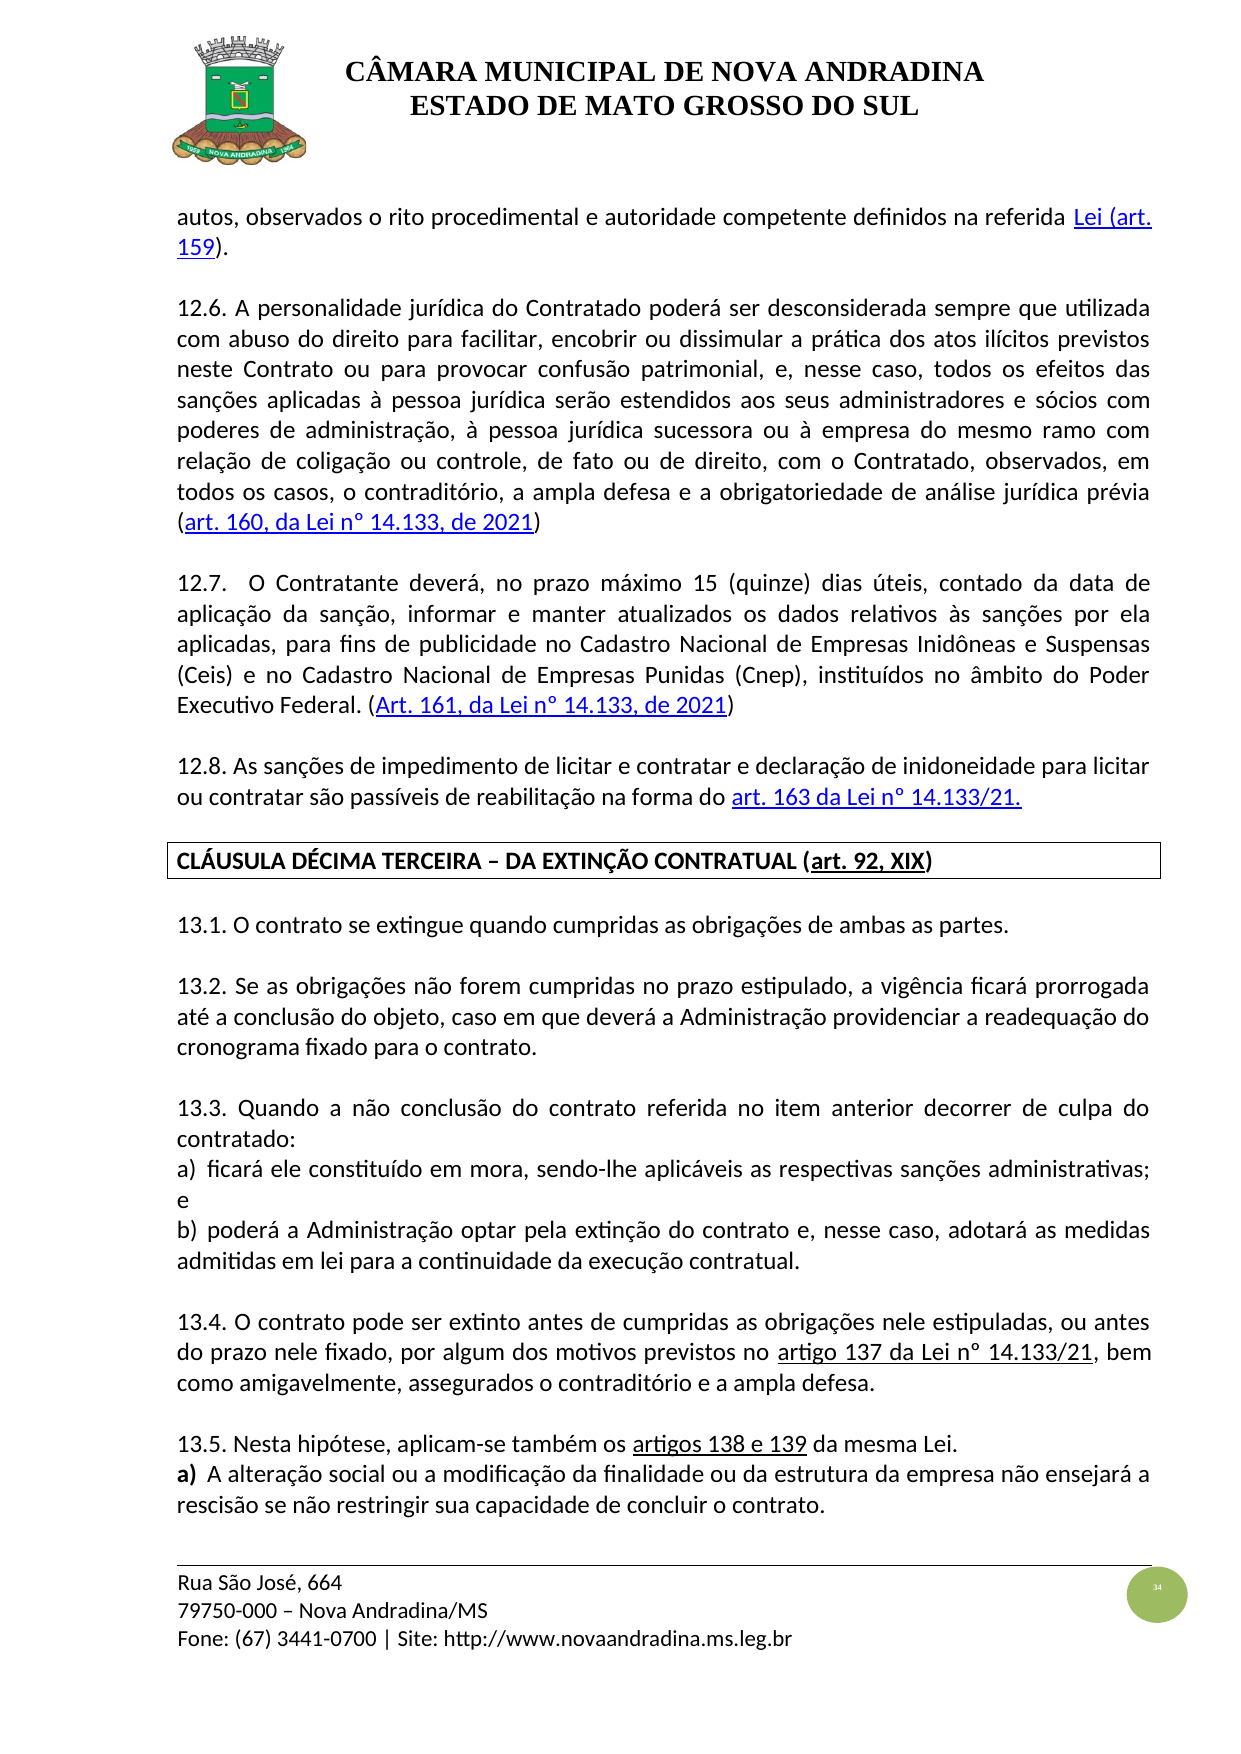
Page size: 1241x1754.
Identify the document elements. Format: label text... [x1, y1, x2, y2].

list 13.2. Se as obrigações não forem cumpridas no prazo estipulado, a vigência ficará prorrogada até a conclusão do objeto, caso em que deverá a Administração providenciar a readequação do cronograma fixado para o contrato. [177, 970, 1152, 1062]
list poderá a Administração optar pela extinção do contrato e, nesse caso, adotará as medidas admitidas em lei para a continuidade da execução contratual. [177, 1214, 1152, 1275]
picture [172, 36, 307, 165]
list 12.8. As sanções de impedimento de licitar e contratar e declaração de inidoneidade para licitar ou contratar são passíveis de reabilitação na forma do art. 163 da Lei nº 14.133/21. [177, 750, 1152, 811]
list 12.7. O Contratante deverá, no prazo máximo 15 (quinze) dias úteis, contado da data de aplicação da sanção, informar e manter atualizados os dados relativos às sanções por ela aplicadas, para fins de publicidade no Cadastro Nacional de Empresas Inidôneas e Suspensas (Ceis) e no Cadastro Nacional de Empresas Punidas (Cnep), instituídos no âmbito do Poder Executivo Federal. (Art. 161, da Lei nº 14.133, de 2021) [177, 567, 1152, 720]
list 13.3. Quando a não conclusão do contrato referida no item anterior decorrer de culpa do contratado: [177, 1092, 1152, 1153]
list 13.1. O contrato se extingue quando cumpridas as obrigações de ambas as partes. [177, 909, 1152, 940]
list 13.4. O contrato pode ser extinto antes de cumpridas as obrigações nele estipuladas, ou antes do prazo nele fixado, por algum dos motivos previstos no artigo 137 da Lei nº 14.133/21, bem como amigavelmente, assegurados o contraditório e a ampla defesa. [177, 1306, 1152, 1397]
list 13.5. Nesta hipótese, aplicam-se também os artigos 138 e 139 da mesma Lei. [177, 1428, 1152, 1458]
list CLÁUSULA DÉCIMA TERCEIRA – DA EXTINÇÃO CONTRATUAL (art. 92, XIX) [168, 843, 1160, 878]
list A alteração social ou a modificação da finalidade ou da estrutura da empresa não ensejará a rescisão se não restringir sua capacidade de concluir o contrato. [177, 1458, 1152, 1519]
list ficará ele constituído em mora, sendo-lhe aplicáveis as respectivas sanções administrativas; e [177, 1153, 1152, 1214]
list 12.6. A personalidade jurídica do Contratado poderá ser desconsiderada sempre que utilizada com abuso do direito para facilitar, encobrir ou dissimular a prática dos atos ilícitos previstos neste Contrato ou para provocar confusão patrimonial, e, nesse caso, todos os efeitos das sanções aplicadas à pessoa jurídica serão estendidos aos seus administradores e sócios com poderes de administração, à pessoa jurídica sucessora ou à empresa do mesmo ramo com relação de coligação ou controle, de fato ou de direito, com o Contratado, observados, em todos os casos, o contraditório, a ampla defesa e a obrigatoriedade de análise jurídica prévia (art. 160, da Lei nº 14.133, de 2021) [177, 292, 1152, 537]
